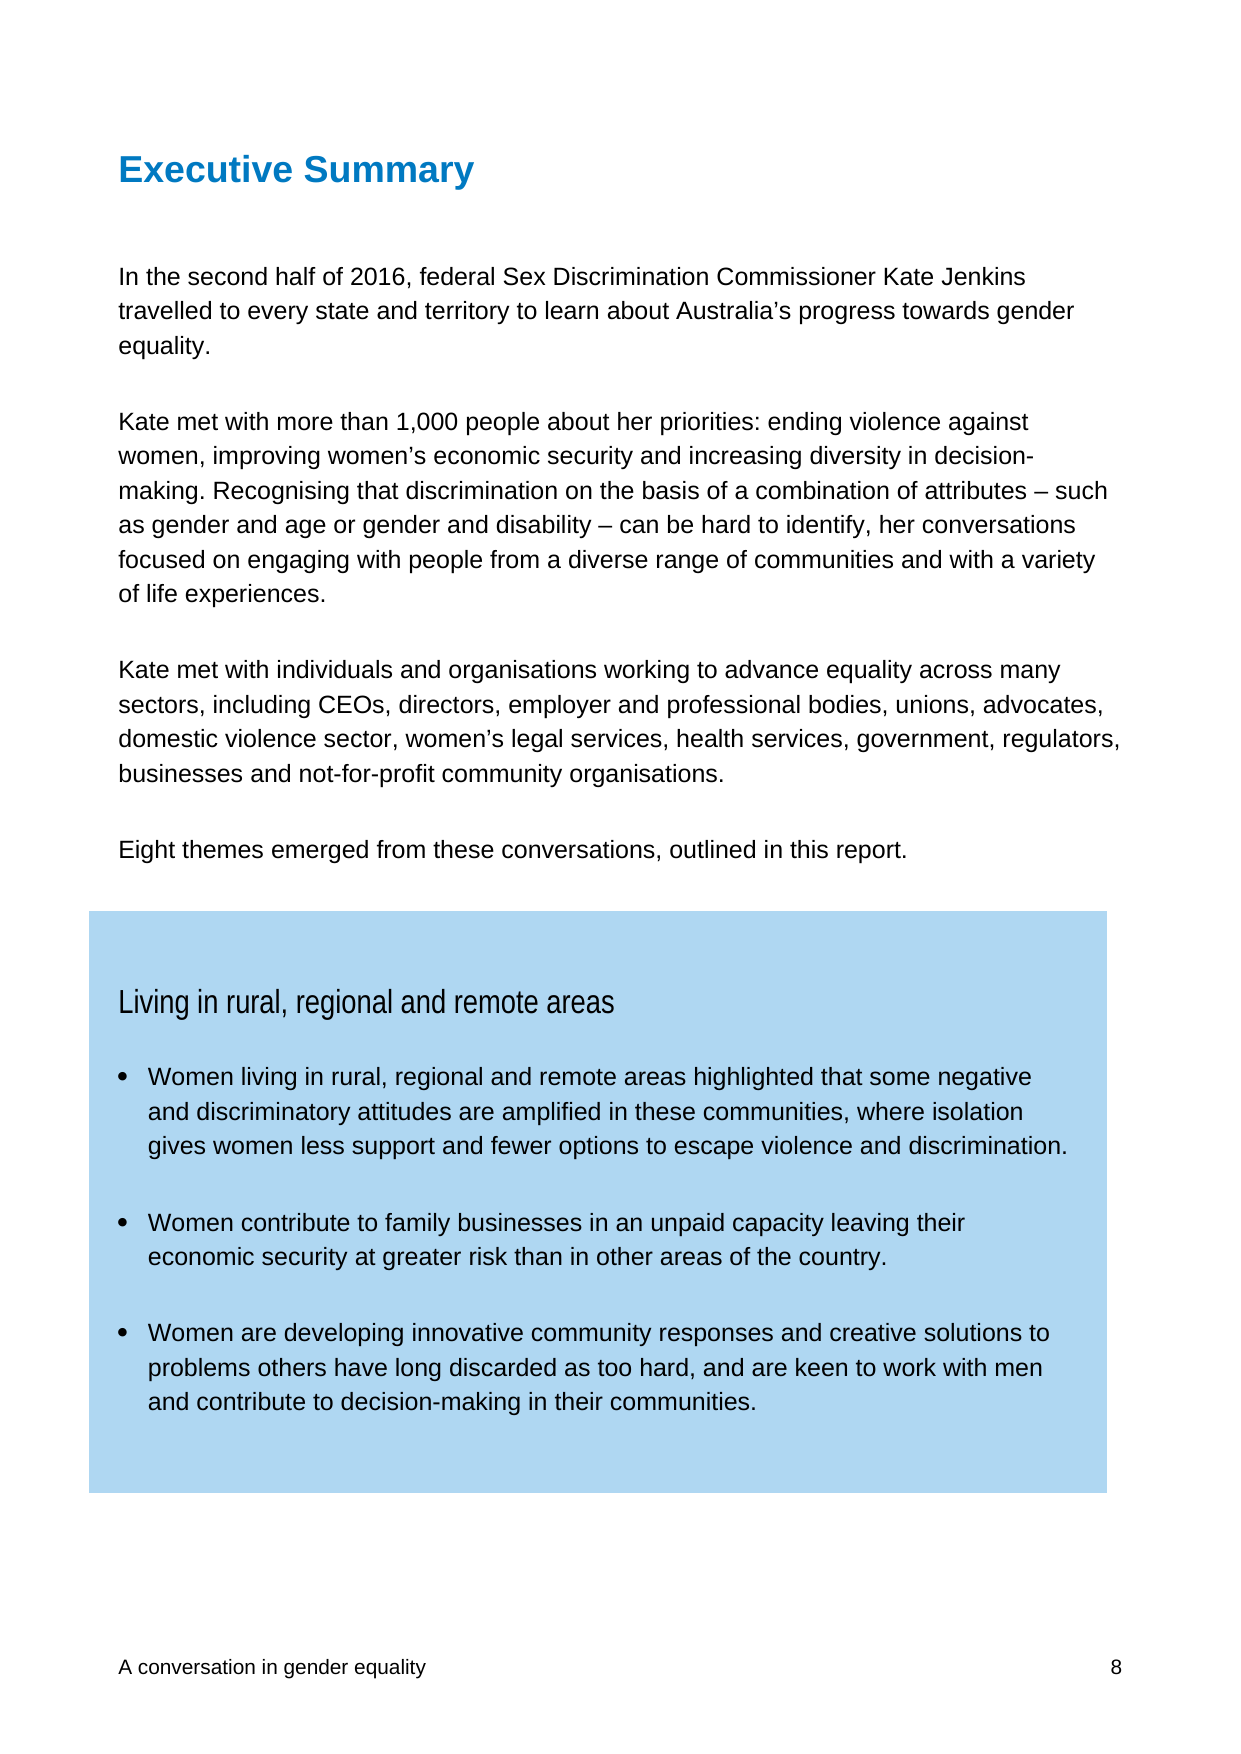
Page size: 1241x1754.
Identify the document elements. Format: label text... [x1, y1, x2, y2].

text Eight themes emerged from these conversations, outlined in this report. [118, 835, 1122, 864]
table_header Living in rural, regional and remote areas Women living in rural, regional and remote areas highlighted that some negative and discriminatory attitudes are amplified in these communities, where isolation gives women less support and fewer options to escape violence and discrimination. Women contribute to family businesses in an unpaid capacity leaving their economic security at greater risk than in other areas of the country. Women are developing innovative community responses and creative solutions to problems others have long discarded as too hard, and are keen to work with men and contribute to decision-making in their communities. [89, 911, 1107, 1493]
text Kate met with individuals and organisations working to advance equality across many sectors, including CEOs, directors, employer and professional bodies, unions, advocates, domestic violence sector, women’s legal services, health services, government, regulators, businesses and not-for-profit community organisations. [118, 655, 1122, 788]
subtitle Executive Summary [118, 148, 1122, 191]
text In the second half of 2016, federal Sex Discrimination Commissioner Kate Jenkins travelled to every state and territory to learn about Australia’s progress towards gender equality. [118, 262, 1122, 359]
text Kate met with more than 1,000 people about her priorities: ending violence against women, improving women’s economic security and increasing diversity in decision-making. Recognising that discrimination on the basis of a combination of attributes – such as gender and age or gender and disability – can be hard to identify, her conversations focused on engaging with people from a diverse range of communities and with a variety of life experiences. [118, 407, 1122, 608]
